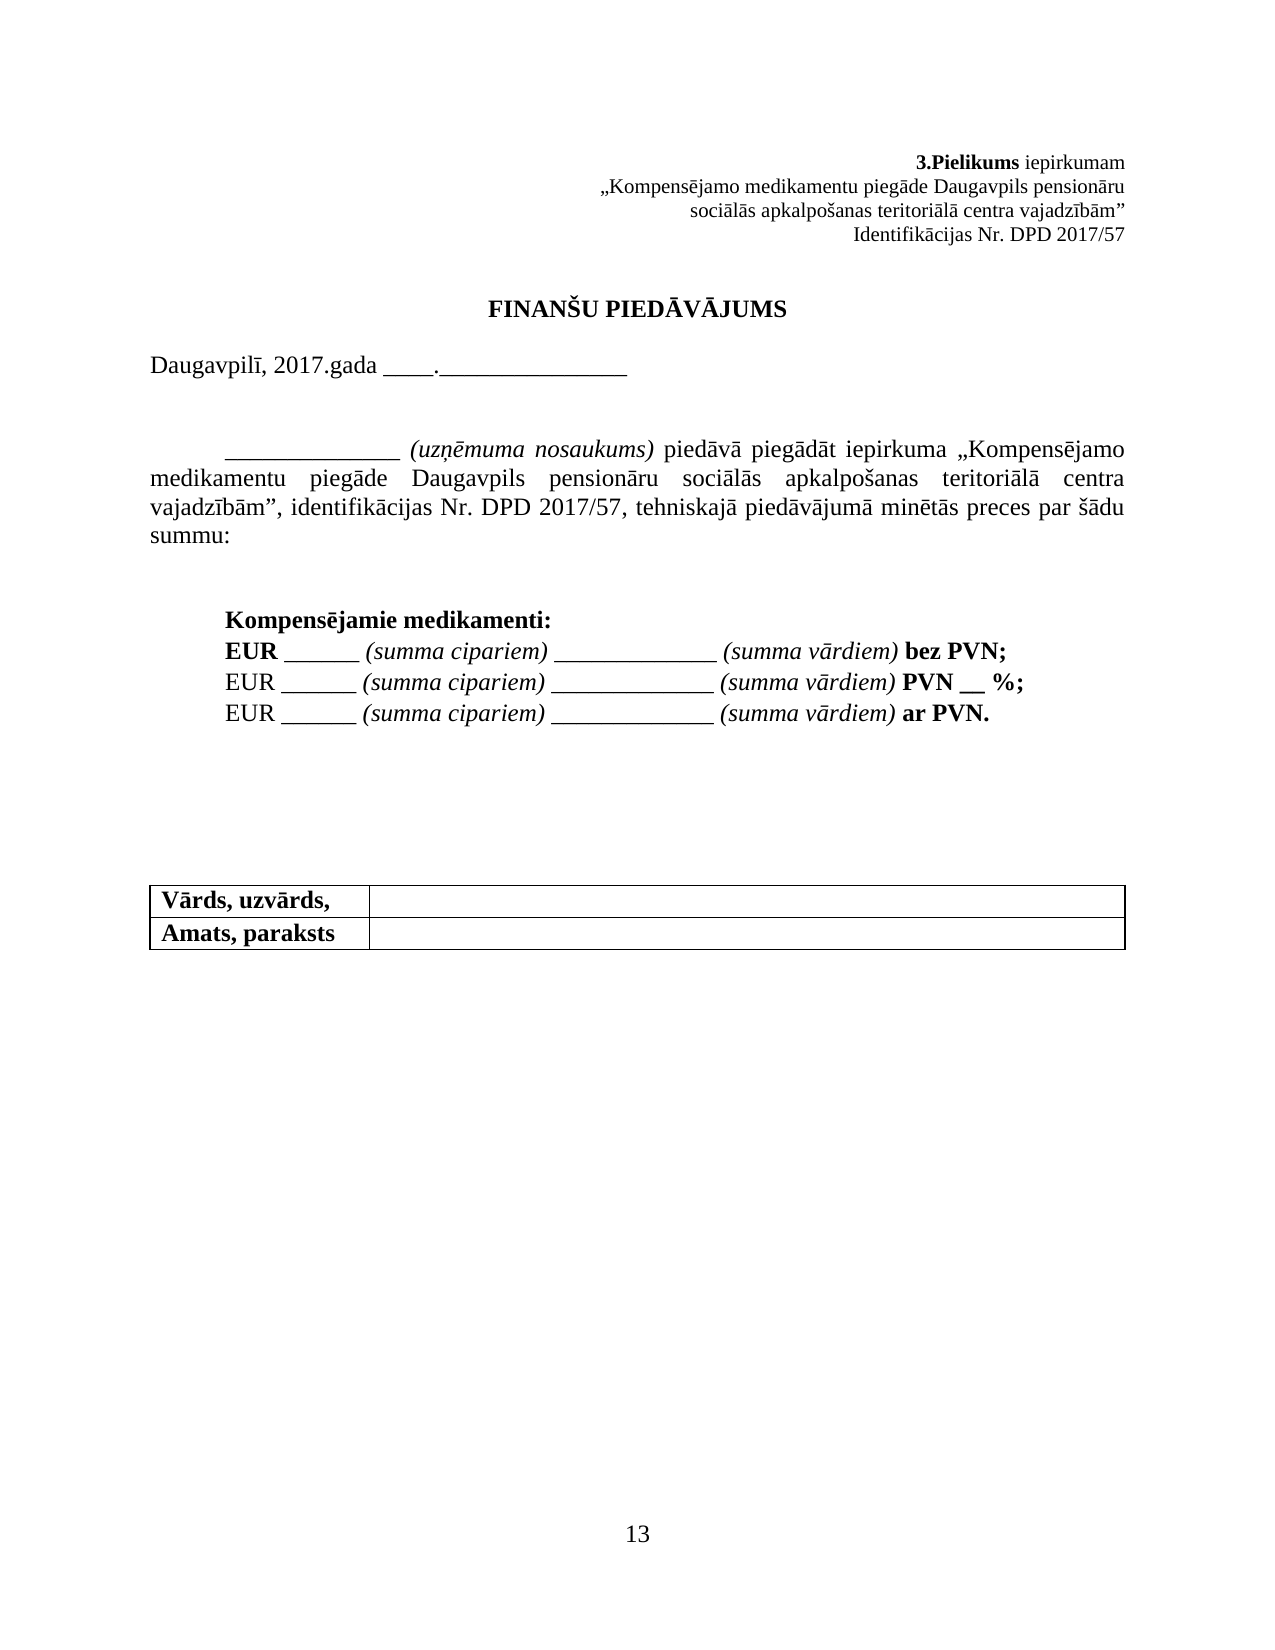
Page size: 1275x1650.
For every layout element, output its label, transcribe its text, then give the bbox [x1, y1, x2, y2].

text EUR ______ (summa cipariem) _____________ (summa vārdiem) ar PVN. [150, 698, 1125, 727]
text FINANŠU PIEDĀVĀJUMS [150, 294, 1125, 323]
table_header [370, 886, 1124, 917]
text Kompensējamie medikamenti: [150, 605, 1125, 634]
text ______________ (uzņēmuma nosaukums) piedāvā piegādāt iepirkuma „Kompensējamo medikamentu piegāde Daugavpils pensionāru sociālās apkalpošanas teritoriālā centra vajadzībām”, identifikācijas Nr. DPD 2017/57, tehniskajā piedāvājumā minētās preces par šādu summu: [150, 434, 1125, 549]
text Identifikācijas Nr. DPD 2017/57 [450, 222, 1125, 246]
text EUR ______ (summa cipariem) _____________ (summa vārdiem) PVN __ %; [150, 667, 1125, 696]
text sociālās apkalpošanas teritoriālā centra vajadzībām” [150, 198, 1125, 222]
table_cell Amats, paraksts [151, 918, 369, 949]
text Daugavpilī, 2017.gada ____._______________ [150, 350, 1125, 379]
text „Kompensējamo medikamentu piegāde Daugavpils pensionāru [150, 174, 1125, 198]
table_header Vārds, uzvārds, [151, 886, 369, 917]
text EUR ______ (summa cipariem) _____________ (summa vārdiem) bez PVN; [150, 636, 1125, 665]
table_cell [370, 918, 1124, 949]
text 3.Pielikums iepirkumam [450, 150, 1125, 174]
